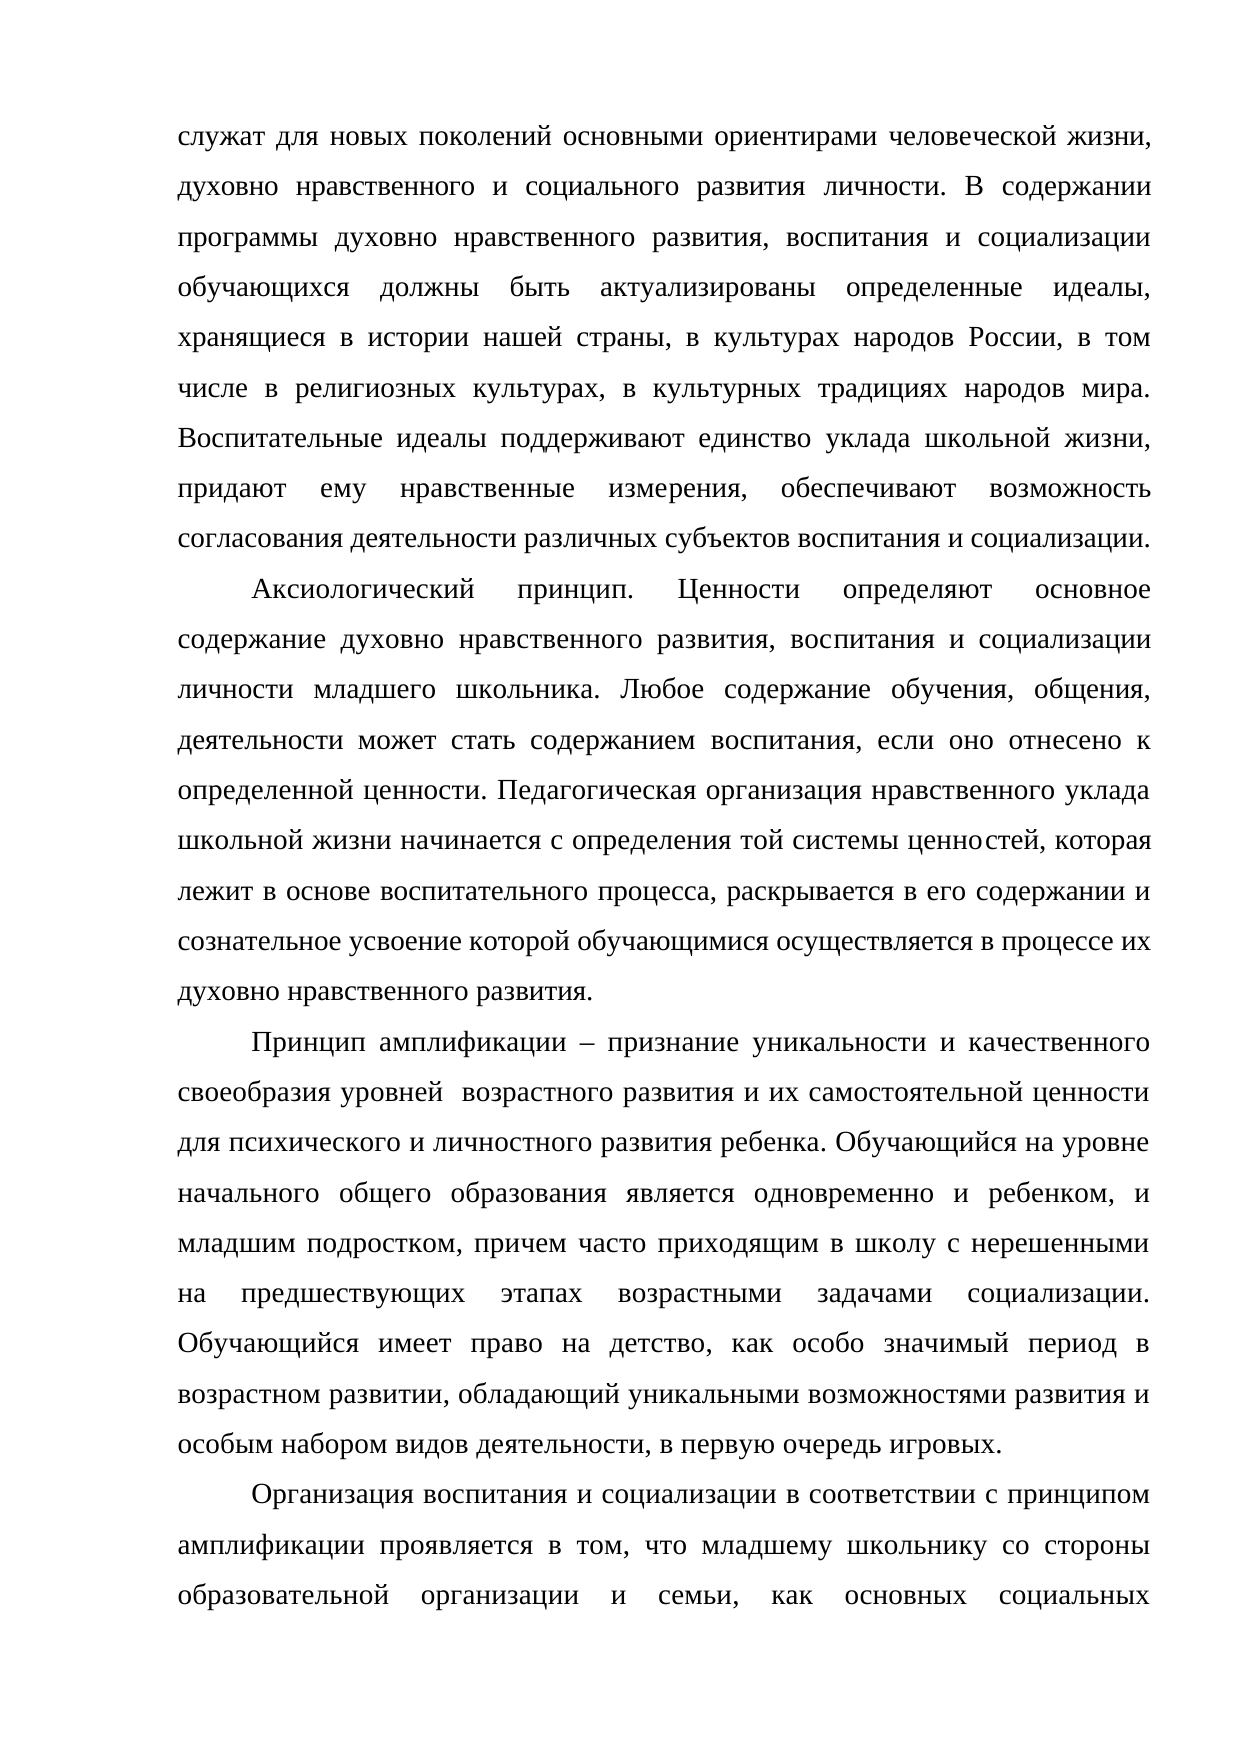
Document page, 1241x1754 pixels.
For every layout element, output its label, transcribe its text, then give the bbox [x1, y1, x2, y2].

text Аксиологический принцип. Ценности определяют основное содержание духовно нравственного развития, воспитания и социализации личности младшего школьника. Любое содержание обучения, общения, деятельности может стать содержанием воспитания, если оно отнесено к определенной ценности. Педагогическая организация нравственного уклада школьной жизни начинается с определения той системы ценностей, которая лежит в основе воспитательного процесса, раскрывается в его содержании и сознательное усвоение которой обучающимися осуществляется в процессе их духовно нравственного развития. [177, 571, 1152, 1007]
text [177, 1477, 1152, 1611]
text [177, 118, 1152, 554]
text Принцип амплификации – признание уникальности и качественного своеобразия уровней возрастного развития и их самостоятельной ценности для психического и личностного развития ребенка. Обучающийся на уровне начального общего образования является одновременно и ребенком, и младшим подростком, причем часто приходящим в школу с нерешенными на предшествующих этапах возрастными задачами социализации. Обучающийся имеет право на детство, как особо значимый период в возрастном развитии, обладающий уникальными возможностями развития и особым набором видов деятельности, в первую очередь игровых. [177, 1024, 1152, 1460]
